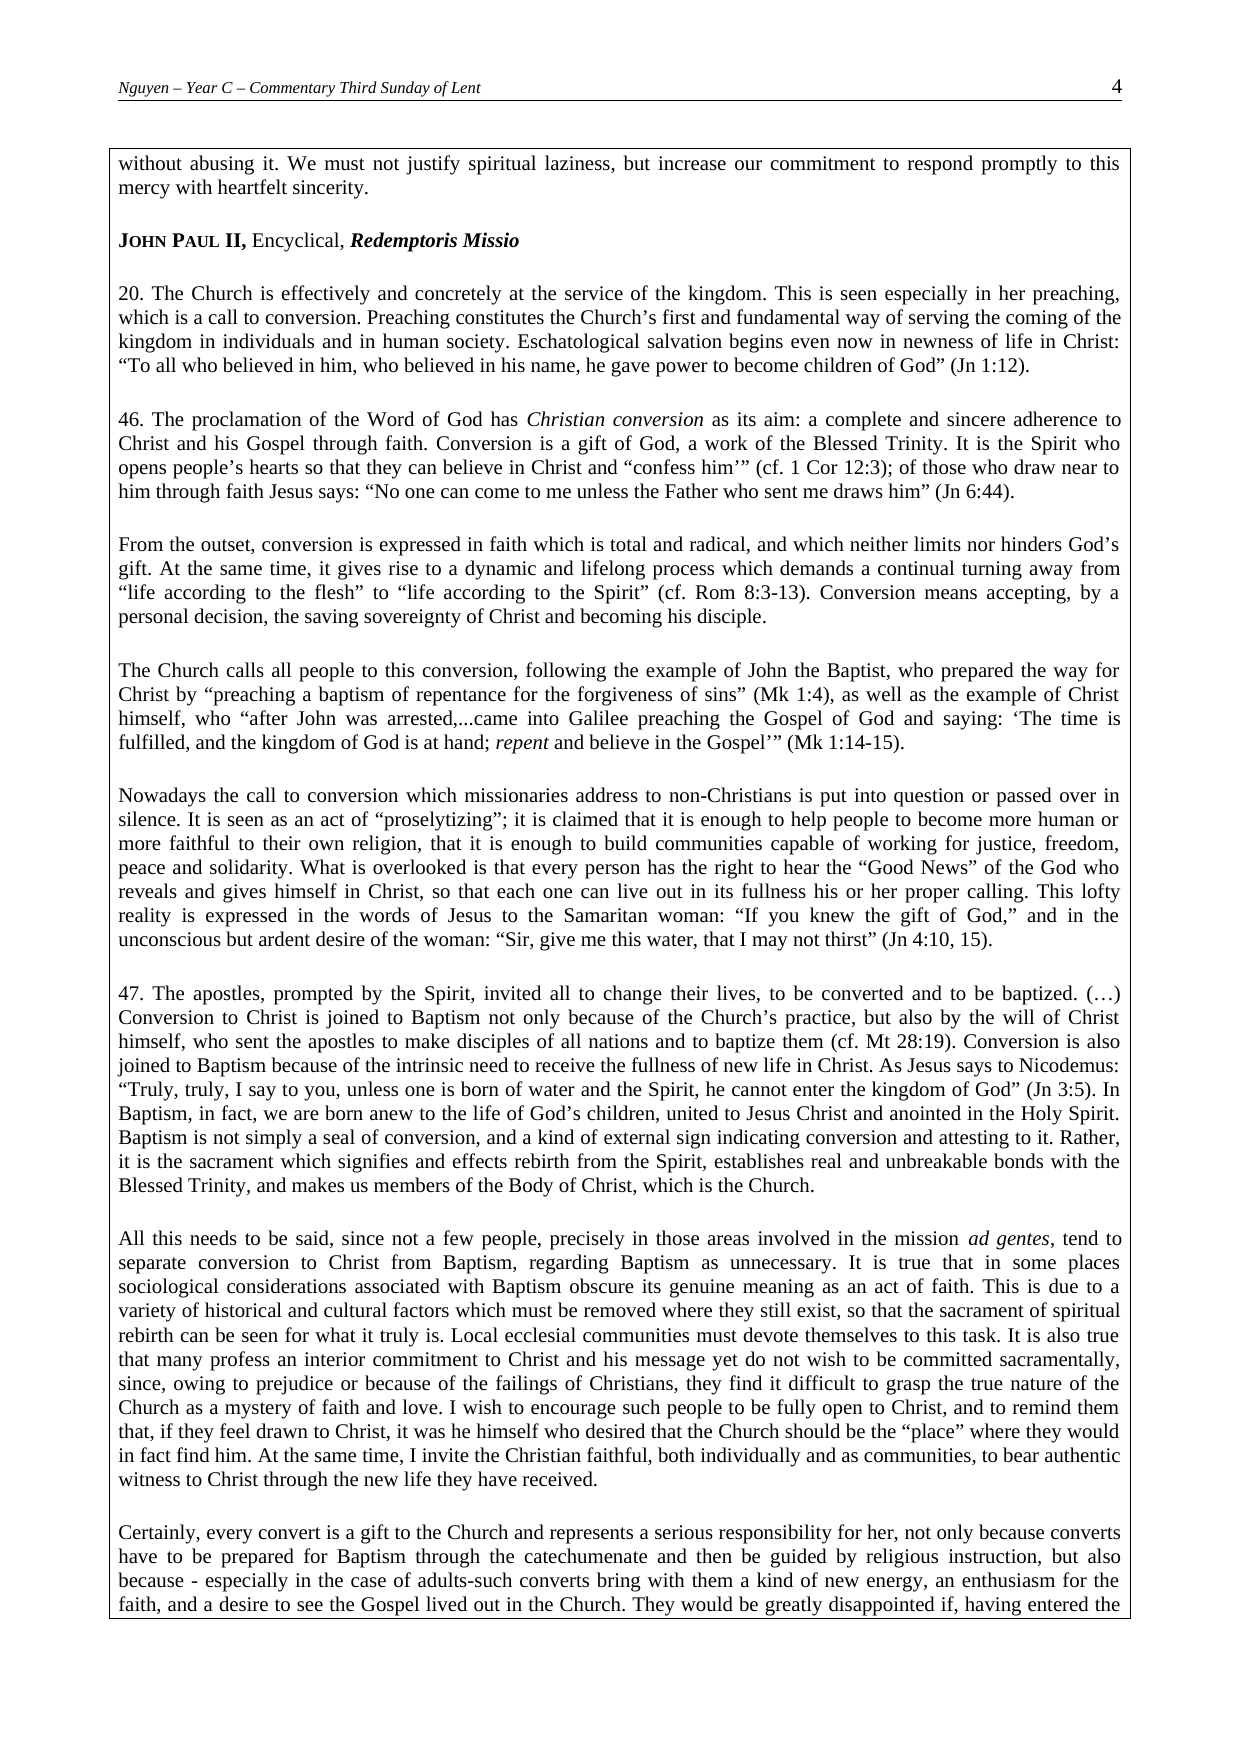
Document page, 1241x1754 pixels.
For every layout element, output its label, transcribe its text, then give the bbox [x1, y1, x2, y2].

text The Church calls all people to this conversion, following the example of John the Baptist, who prepared the way for Christ by “preaching a baptism of repentance for the forgiveness of sins” (Mk 1:4), as well as the example of Christ himself, who “after John was arrested,...came into Galilee preaching the Gospel of God and saying: ‘The time is fulfilled, and the kingdom of God is at hand; repent and believe in the Gospel’” (Mk 1:14-15). [110, 654, 1130, 754]
text From the outset, conversion is expressed in faith which is total and radical, and which neither limits nor hinders God’s gift. At the same time, it gives rise to a dynamic and lifelong process which demands a continual turning away from “life according to the flesh” to “life according to the Spirit” (cf. Rom 8:3-13). Conversion means accepting, by a personal decision, the saving sovereignty of Christ and becoming his disciple. [110, 529, 1130, 628]
text John Paul II, Encyclical, Redemptoris Missio [110, 225, 1130, 252]
text All this needs to be said, since not a few people, precisely in those areas involved in the mission ad gentes, tend to separate conversion to Christ from Baptism, regarding Baptism as unnecessary. It is true that in some places sociological considerations associated with Baptism obscure its genuine meaning as an act of faith. This is due to a variety of historical and cultural factors which must be removed where they still exist, so that the sacrament of spiritual rebirth can be seen for what it truly is. Local ecclesial communities must devote themselves to this task. It is also true that many profess an interior commitment to Christ and his message yet do not wish to be committed sacramentally, since, owing to prejudice or because of the failings of Christians, they find it difficult to grasp the true nature of the Church as a mystery of faith and love. I wish to encourage such people to be fully open to Christ, and to remind them that, if they feel drawn to Christ, it was he himself who desired that the Church should be the “place” where they would in fact find him. At the same time, I invite the Christian faithful, both individually and as communities, to bear authentic witness to Christ through the new life they have received. [110, 1223, 1130, 1491]
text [110, 1517, 1130, 1618]
text 20. The Church is effectively and concretely at the service of the kingdom. This is seen especially in her preaching, which is a call to conversion. Preaching constitutes the Church’s first and fundamental way of serving the coming of the kingdom in individuals and in human society. Eschatological salvation begins even now in newness of life in Christ: “To all who believed in him, who believed in his name, he gave power to become children of God” (Jn 1:12). [110, 278, 1130, 377]
text 46. The proclamation of the Word of God has Christian conversion as its aim: a complete and sincere adherence to Christ and his Gospel through faith. Conversion is a gift of God, a work of the Blessed Trinity. It is the Spirit who opens people’s hearts so that they can believe in Christ and “confess him’” (cf. 1 Cor 12:3); of those who draw near to him through faith Jesus says: “No one can come to me unless the Father who sent me draws him” (Jn 6:44). [110, 403, 1130, 503]
text Nowadays the call to conversion which missionaries address to non-Christians is put into question or passed over in silence. It is seen as an act of “proselytizing”; it is claimed that it is enough to help people to become more human or more faithful to their own religion, that it is enough to build communities capable of working for justice, freedom, peace and solidarity. What is overlooked is that every person has the right to hear the “Good News” of the God who reveals and gives himself in Christ, so that each one can live out in its fullness his or her proper calling. This lofty reality is expressed in the words of Jesus to the Samaritan woman: “If you knew the gift of God,” and in the unconscious but ardent desire of the woman: “Sir, give me this water, that I may not thirst” (Jn 4:10, 15). [110, 780, 1130, 951]
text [110, 149, 1130, 199]
text 47. The apostles, prompted by the Spirit, invited all to change their lives, to be converted and to be baptized. (…) Conversion to Christ is joined to Baptism not only because of the Church’s practice, but also by the will of Christ himself, who sent the apostles to make disciples of all nations and to baptize them (cf. Mt 28:19). Conversion is also joined to Baptism because of the intrinsic need to receive the fullness of new life in Christ. As Jesus says to Nicodemus: “Truly, truly, I say to you, unless one is born of water and the Spirit, he cannot enter the kingdom of God” (Jn 3:5). In Baptism, in fact, we are born anew to the life of God’s children, united to Jesus Christ and anointed in the Holy Spirit. Baptism is not simply a seal of conversion, and a kind of external sign indicating conversion and attesting to it. Rather, it is the sacrament which signifies and effects rebirth from the Spirit, establishes real and unbreakable bonds with the Blessed Trinity, and makes us members of the Body of Christ, which is the Church. [110, 977, 1130, 1197]
